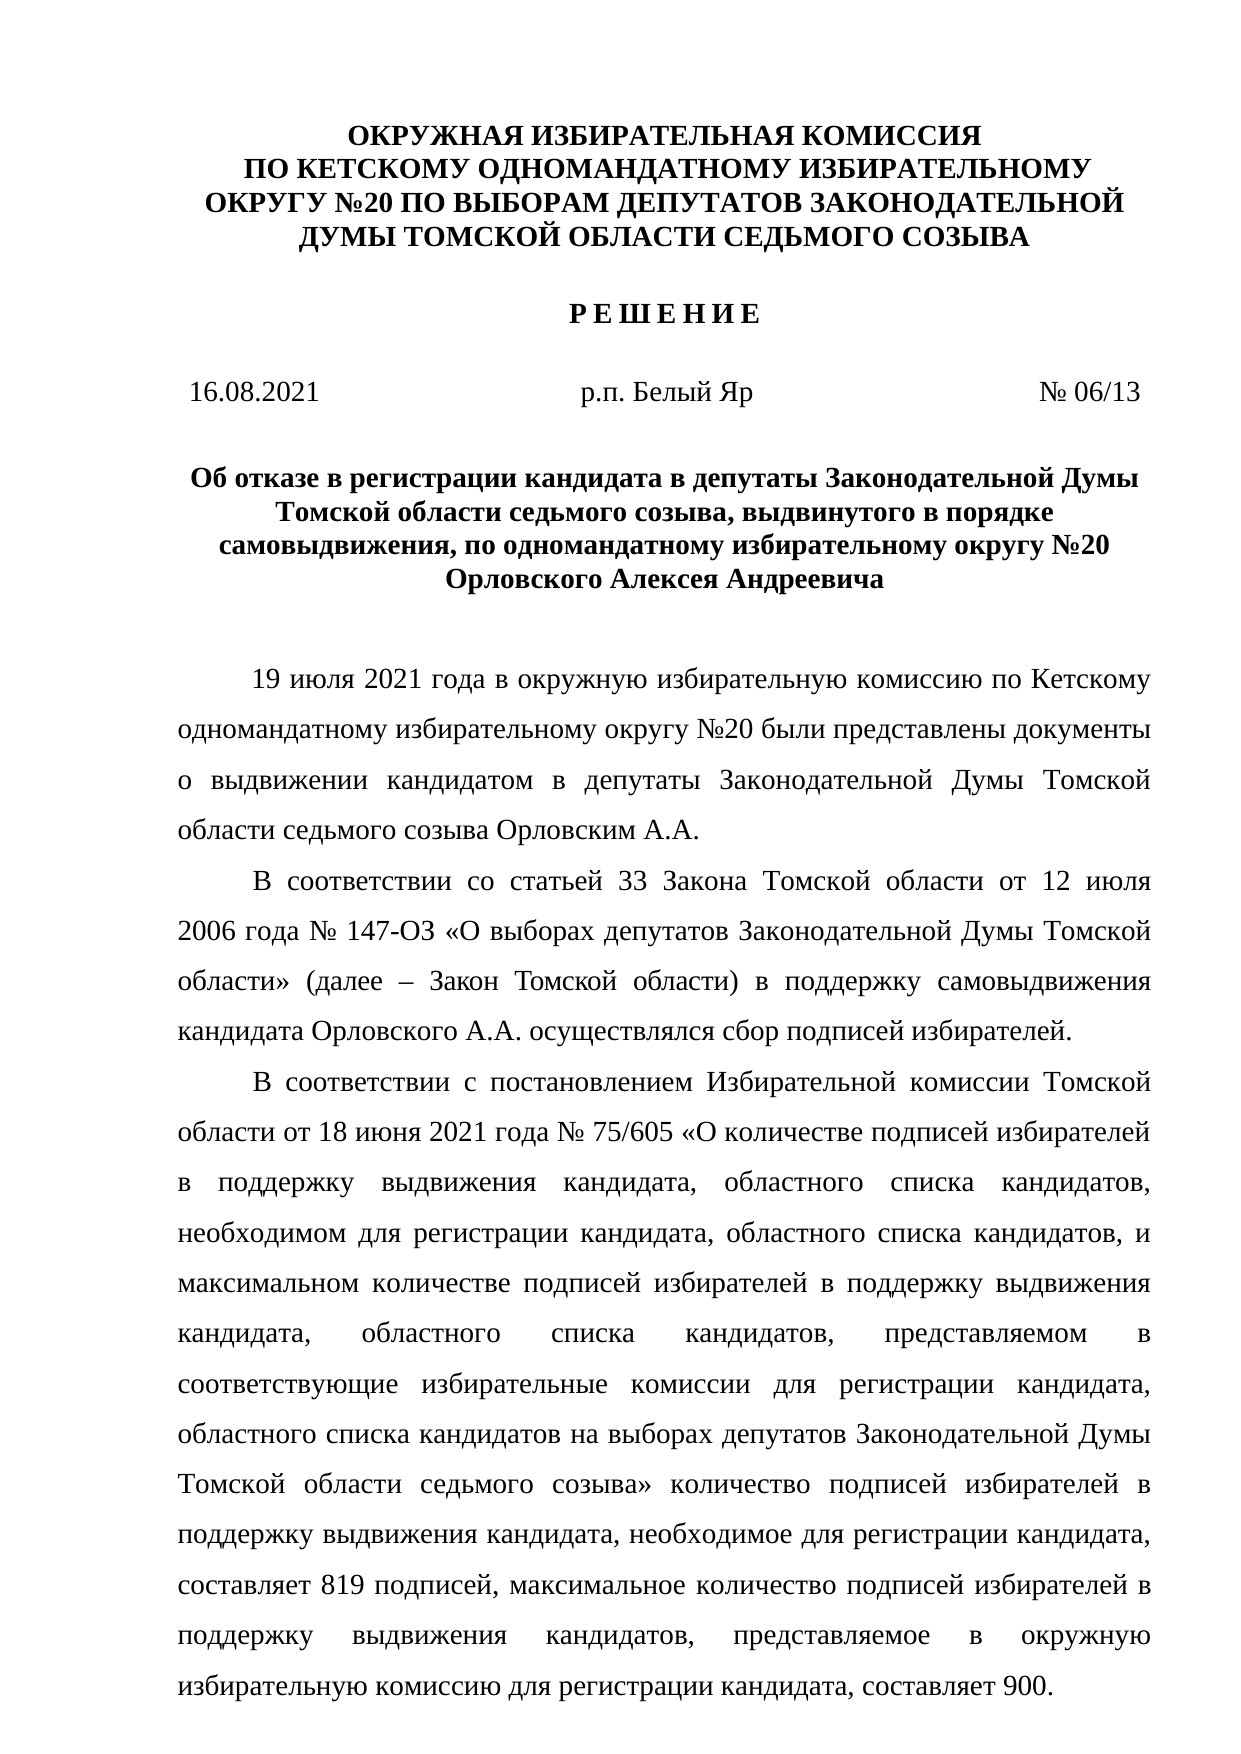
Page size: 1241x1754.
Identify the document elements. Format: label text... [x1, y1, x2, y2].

text 19 июля 2021 года в окружную избирательную комиссию по Кетскому одномандатному избирательному округу №20 были представлены документы о выдвижении кандидатом в депутаты Законодательной Думы Томской области седьмого созыва Орловским А.А. [177, 661, 1152, 846]
text ОКРУЖНАЯ ИЗБИРАТЕЛЬНАЯ КОМИССИЯ [177, 118, 1152, 152]
text РЕШЕНИЕ [177, 296, 1152, 330]
text ПО КЕТСКОМУ ОДНОМАНДАТНОМУ ИЗБИРАТЕЛЬНОМУ ОКРУГУ №20 ПО ВЫБОРАМ ДЕПУТАТОВ ЗАКОНОДАТЕЛЬНОЙ ДУМЫ ТОМСКОЙ ОБЛАСТИ СЕДЬМОГО СОЗЫВА [177, 152, 1152, 252]
text В соответствии со статьей 33 Закона Томской области от 12 июля 2006 года № 147-ОЗ «О выборах депутатов Законодательной Думы Томской области» (далее – Закон Томской области) в поддержку самовыдвижения кандидата Орловского А.А. осуществлялся сбор подписей избирателей. [177, 863, 1152, 1047]
table_cell Об отказе в регистрации кандидата в депутаты Законодательной Думы Томской области седьмого созыва, выдвинутого в порядке самовыдвижения, по одномандатному избирательному округу №20 Орловского Алексея Андреевича [177, 460, 1152, 628]
table_header р.п. Белый Яр [505, 374, 829, 460]
text В соответствии с постановлением Избирательной комиссии Томской области от 18 июня 2021 года № 75/605 «О количестве подписей избирателей в поддержку выдвижения кандидата, областного списка кандидатов, необходимом для регистрации кандидата, областного списка кандидатов, и максимальном количестве подписей избирателей в поддержку выдвижения кандидата, областного списка кандидатов, представляемом в соответствующие избирательные комиссии для регистрации кандидата, областного списка кандидатов на выборах депутатов Законодательной Думы Томской области седьмого созыва» количество подписей избирателей в поддержку выдвижения кандидата, необходимое для регистрации кандидата, составляет 819 подписей, максимальное количество подписей избирателей в поддержку выдвижения кандидатов, представляемое в окружную избирательную комиссию для регистрации кандидата, составляет 900. [177, 1064, 1152, 1701]
table_header 16.08.2021 [177, 374, 505, 460]
table_header № 06/13 [829, 374, 1152, 460]
